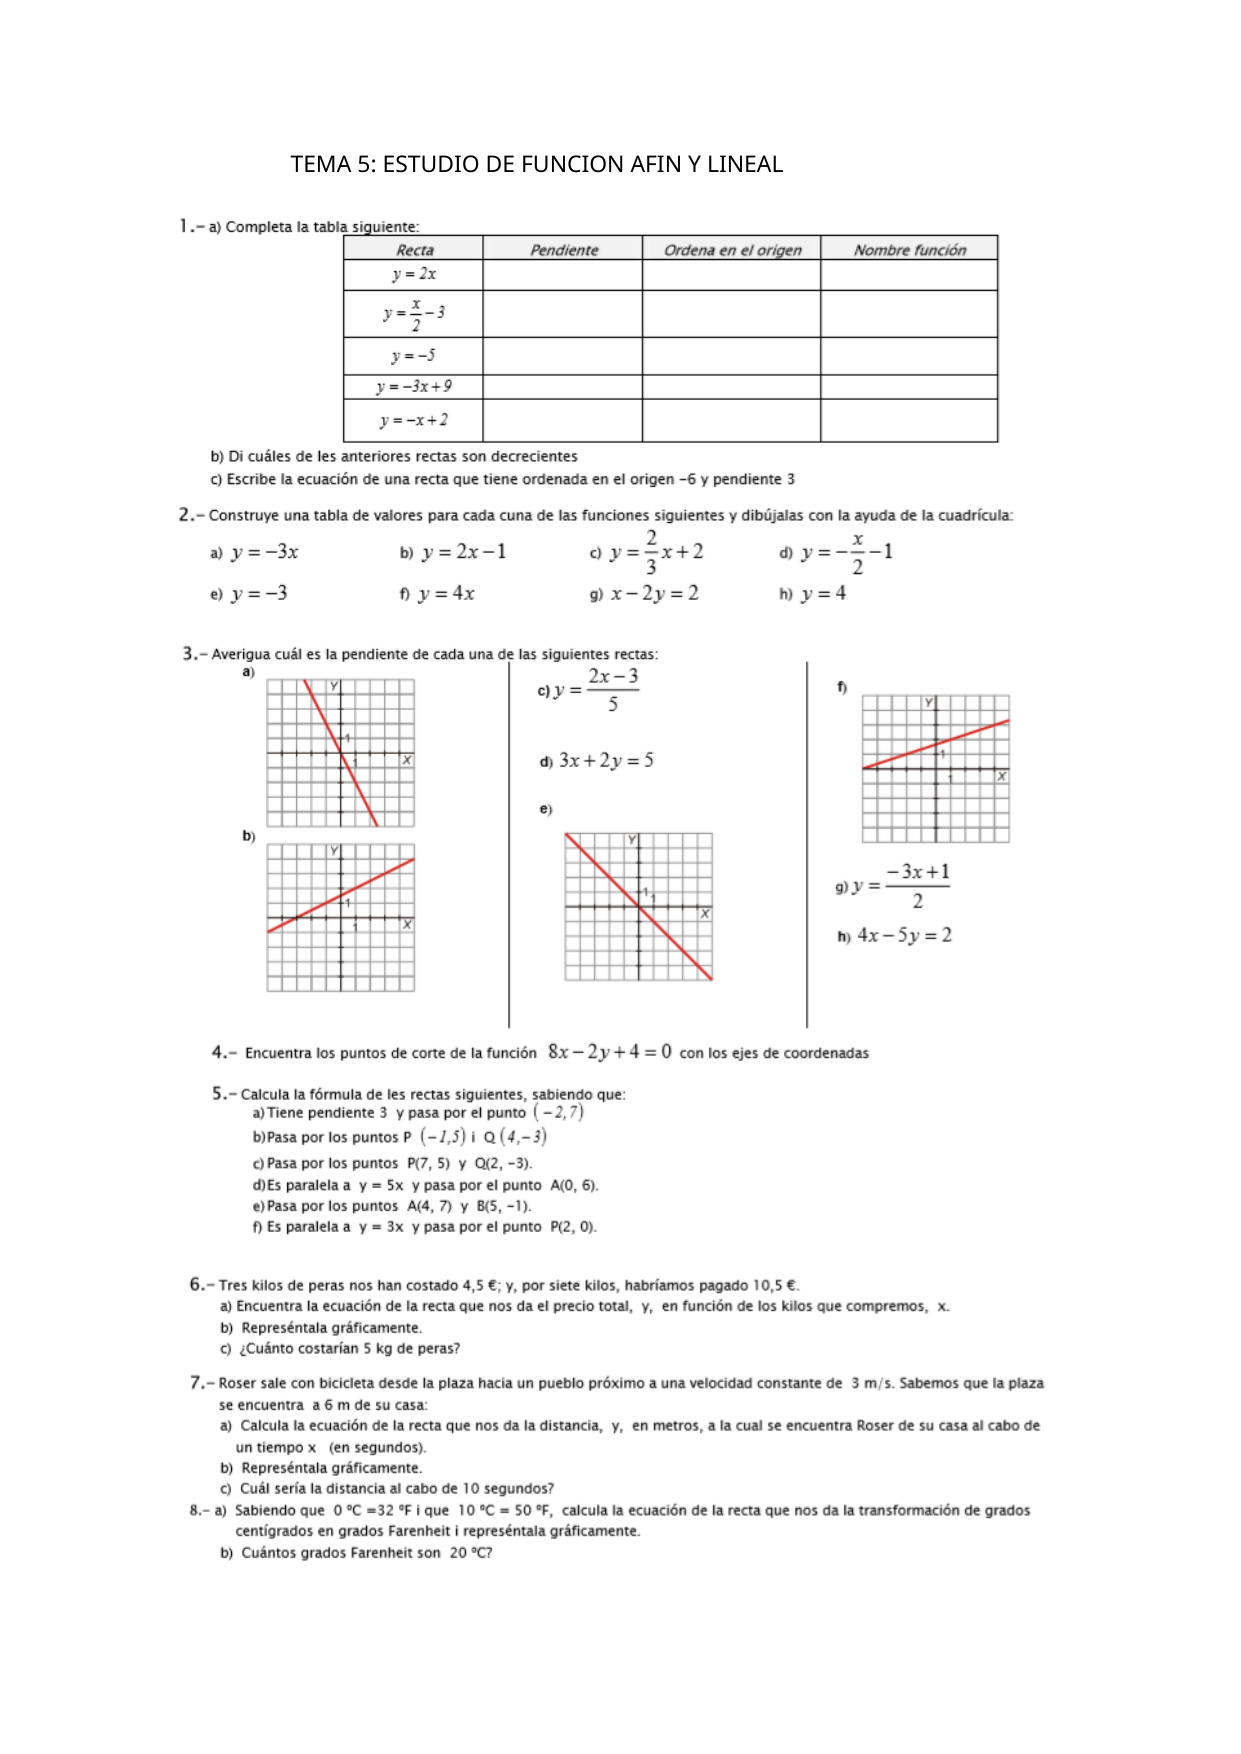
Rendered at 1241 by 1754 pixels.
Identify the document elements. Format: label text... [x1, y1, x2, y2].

text TEMA 5: ESTUDIO DE FUNCION AFIN Y LINEAL [177, 148, 1063, 179]
picture [177, 640, 1063, 1241]
picture [177, 204, 1063, 616]
picture [177, 1265, 1063, 1571]
